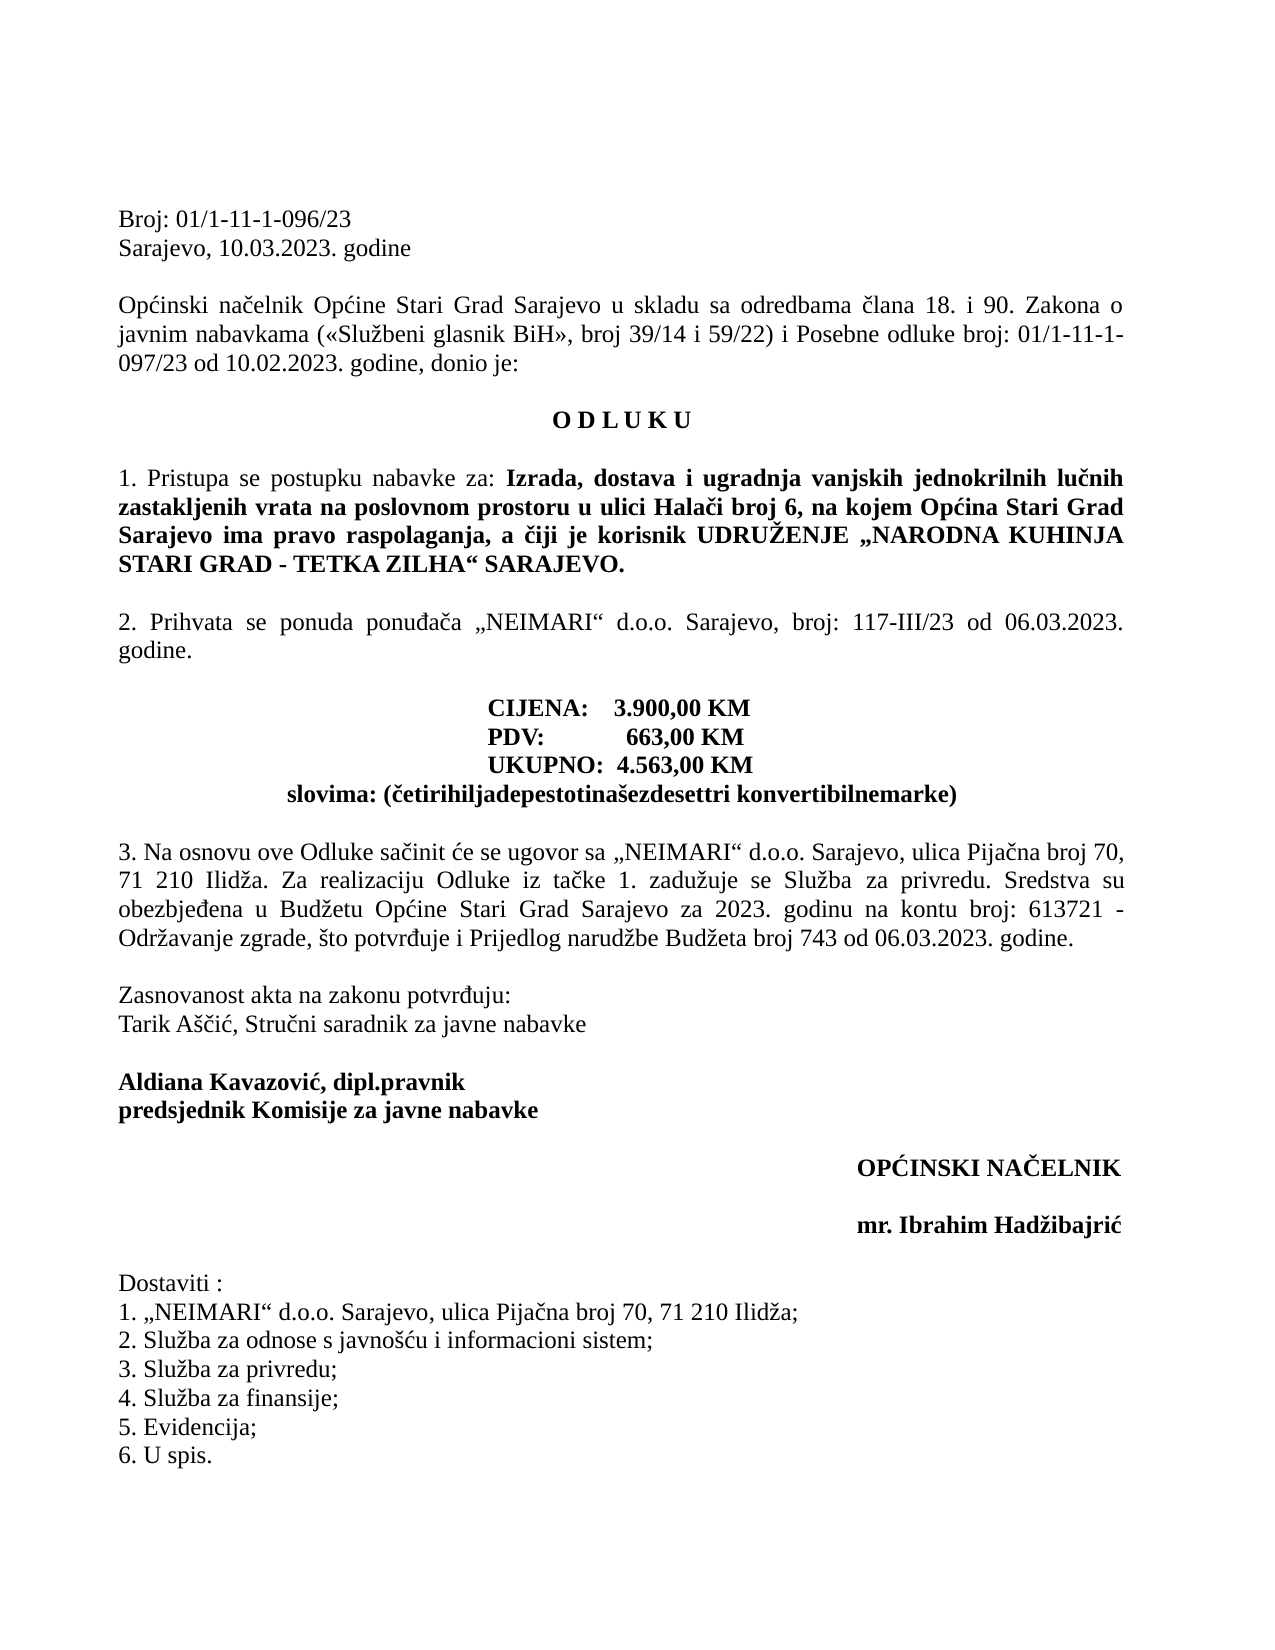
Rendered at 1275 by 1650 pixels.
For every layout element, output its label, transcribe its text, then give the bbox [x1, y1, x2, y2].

text predsjednik Komisije za javne nabavke [118, 1096, 1125, 1124]
text Aldiana Kavazović, dipl.pravnik [118, 1067, 1125, 1096]
text 3. Na osnovu ove Odluke sačinit će se ugovor sa „NEIMARI“ d.o.o. Sarajevo, ulica Pijačna broj 70, 71 210 Ilidža. Za realizaciju Odluke iz tačke 1. zadužuje se Služba za privredu. Sredstva su obezbjeđena u Budžetu Općine Stari Grad Sarajevo za 2023. godinu na kontu broj: 613721 - Održavanje zgrade, što potvrđuje i Prijedlog narudžbe Budžeta broj 743 od 06.03.2023. godine. [118, 837, 1125, 952]
text Dostaviti : [118, 1268, 1125, 1297]
text CIJENA: 3.900,00 KM [413, 693, 1125, 722]
text slovima: (četirihiljadepestotinašezdesettri konvertibilnemarke) [156, 779, 1125, 808]
text 5. Evidencija; [118, 1412, 1125, 1441]
text O D L U K U [118, 406, 1125, 434]
text 2. Služba za odnose s javnošću i informacioni sistem; [118, 1326, 1125, 1354]
text Broj: 01/1-11-1-096/23 [118, 204, 1125, 233]
text 1. Pristupa se postupku nabavke za: Izrada, dostava i ugradnja vanjskih jednokrilnih lučnih zastakljenih vrata na poslovnom prostoru u ulici Halači broj 6, na kojem Općina Stari Grad Sarajevo ima pravo raspolaganja, a čiji je korisnik UDRUŽENJE „NARODNA KUHINJA STARI GRAD - TETKA ZILHA“ SARAJEVO. [118, 463, 1125, 578]
text mr. Ibrahim Hadžibajrić [156, 1211, 1125, 1239]
text Zasnovanost akta na zakonu potvrđuju: [118, 981, 1125, 1009]
text 2. Prihvata se ponuda ponuđača „NEIMARI“ d.o.o. Sarajevo, broj: 117-III/23 od 06.03.2023. godine. [118, 607, 1125, 664]
text Općinski načelnik Općine Stari Grad Sarajevo u skladu sa odredbama člana 18. i 90. Zakona o javnim nabavkama («Službeni glasnik BiH», broj 39/14 i 59/22) i Posebne odluke broj: 01/1-11-1-097/23 od 10.02.2023. godine, donio je: [118, 291, 1125, 377]
text 3. Služba za privredu; [118, 1354, 1125, 1383]
text 6. U spis. [118, 1441, 1125, 1469]
text 1. „NEIMARI“ d.o.o. Sarajevo, ulica Pijačna broj 70, 71 210 Ilidža; [118, 1297, 1125, 1326]
text UKUPNO: 4.563,00 KM [413, 751, 1125, 779]
text PDV: 663,00 KM [413, 722, 1125, 751]
text OPĆINSKI NAČELNIK [156, 1153, 1125, 1182]
text Sarajevo, 10.03.2023. godine [118, 233, 1125, 262]
text 4. Služba za finansije; [118, 1383, 1125, 1412]
text Tarik Aščić, Stručni saradnik za javne nabavke [118, 1009, 1125, 1038]
